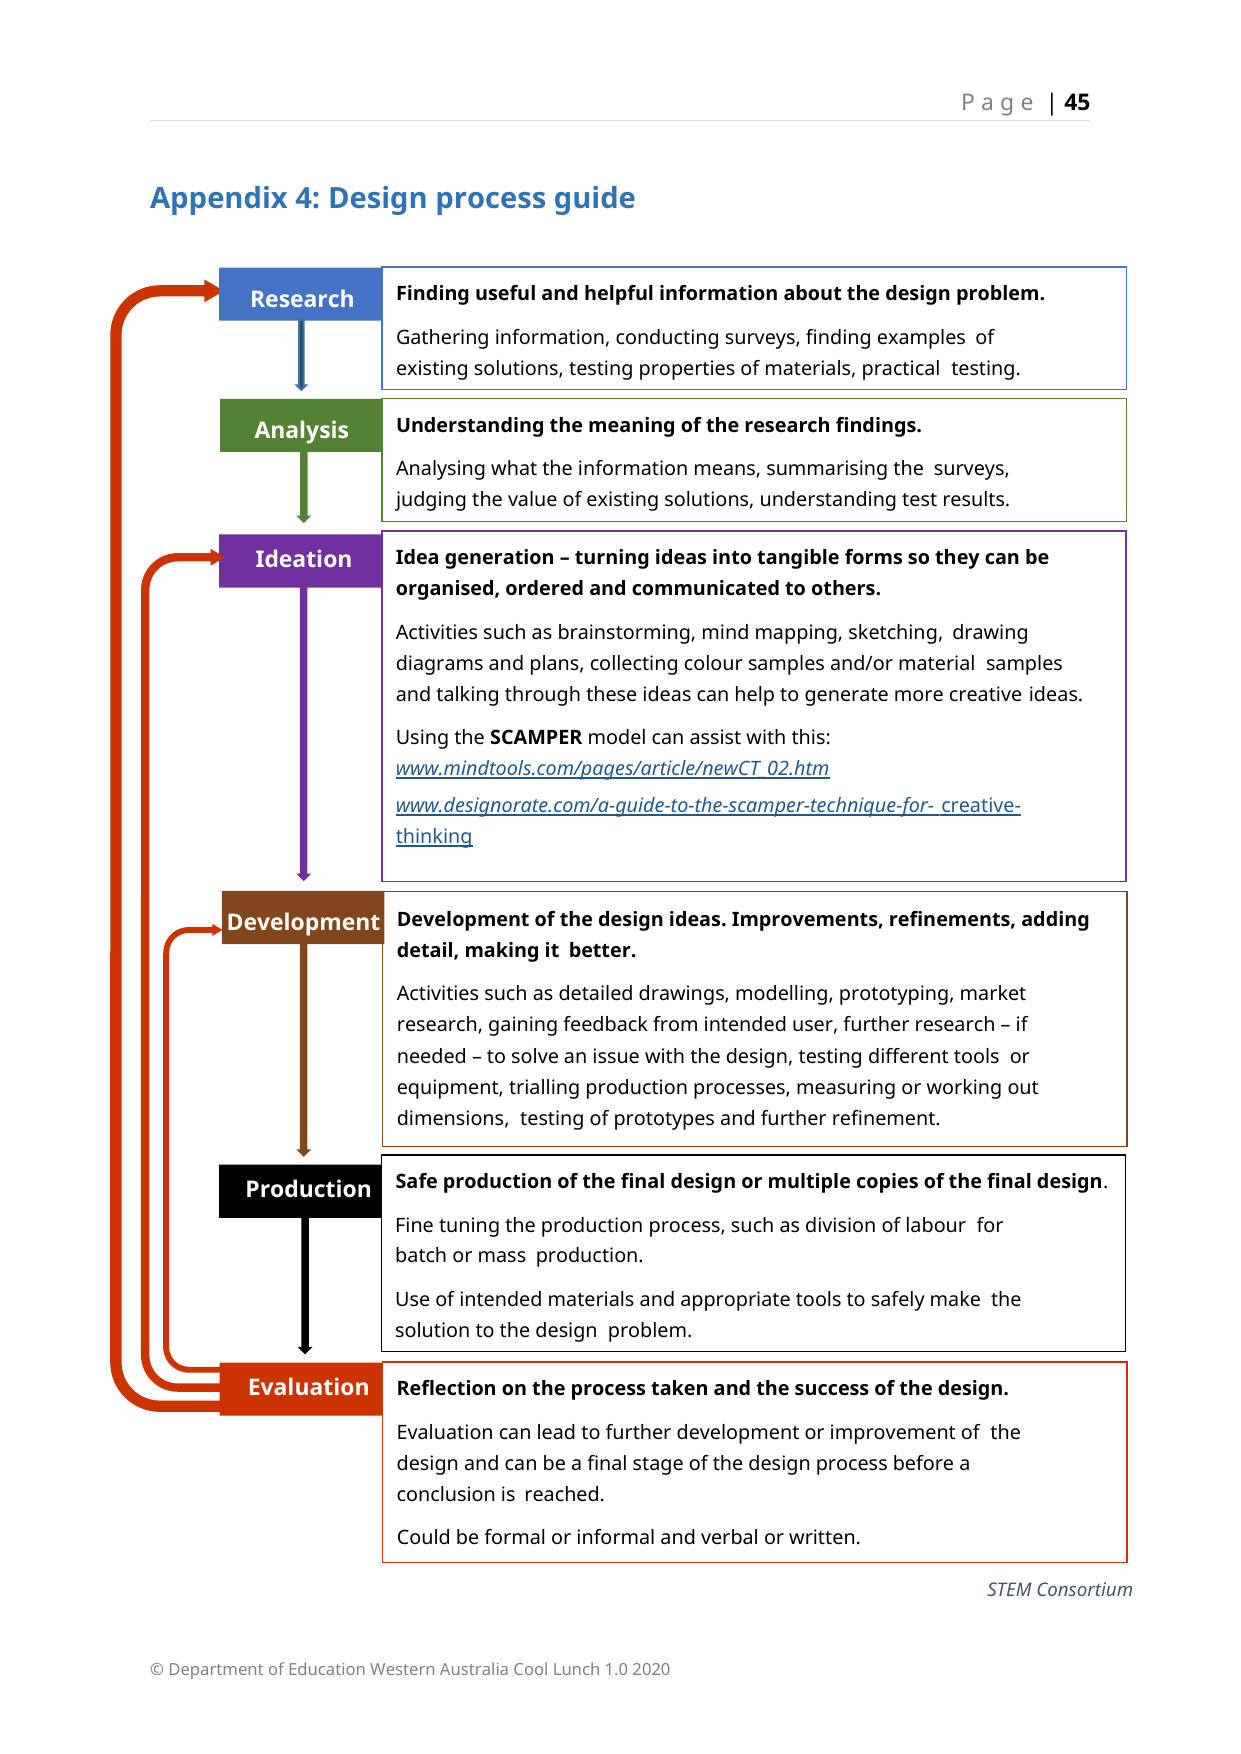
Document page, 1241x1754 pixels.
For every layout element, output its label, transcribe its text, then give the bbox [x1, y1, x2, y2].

subtitle Appendix 4: Design process guide [150, 177, 1090, 217]
